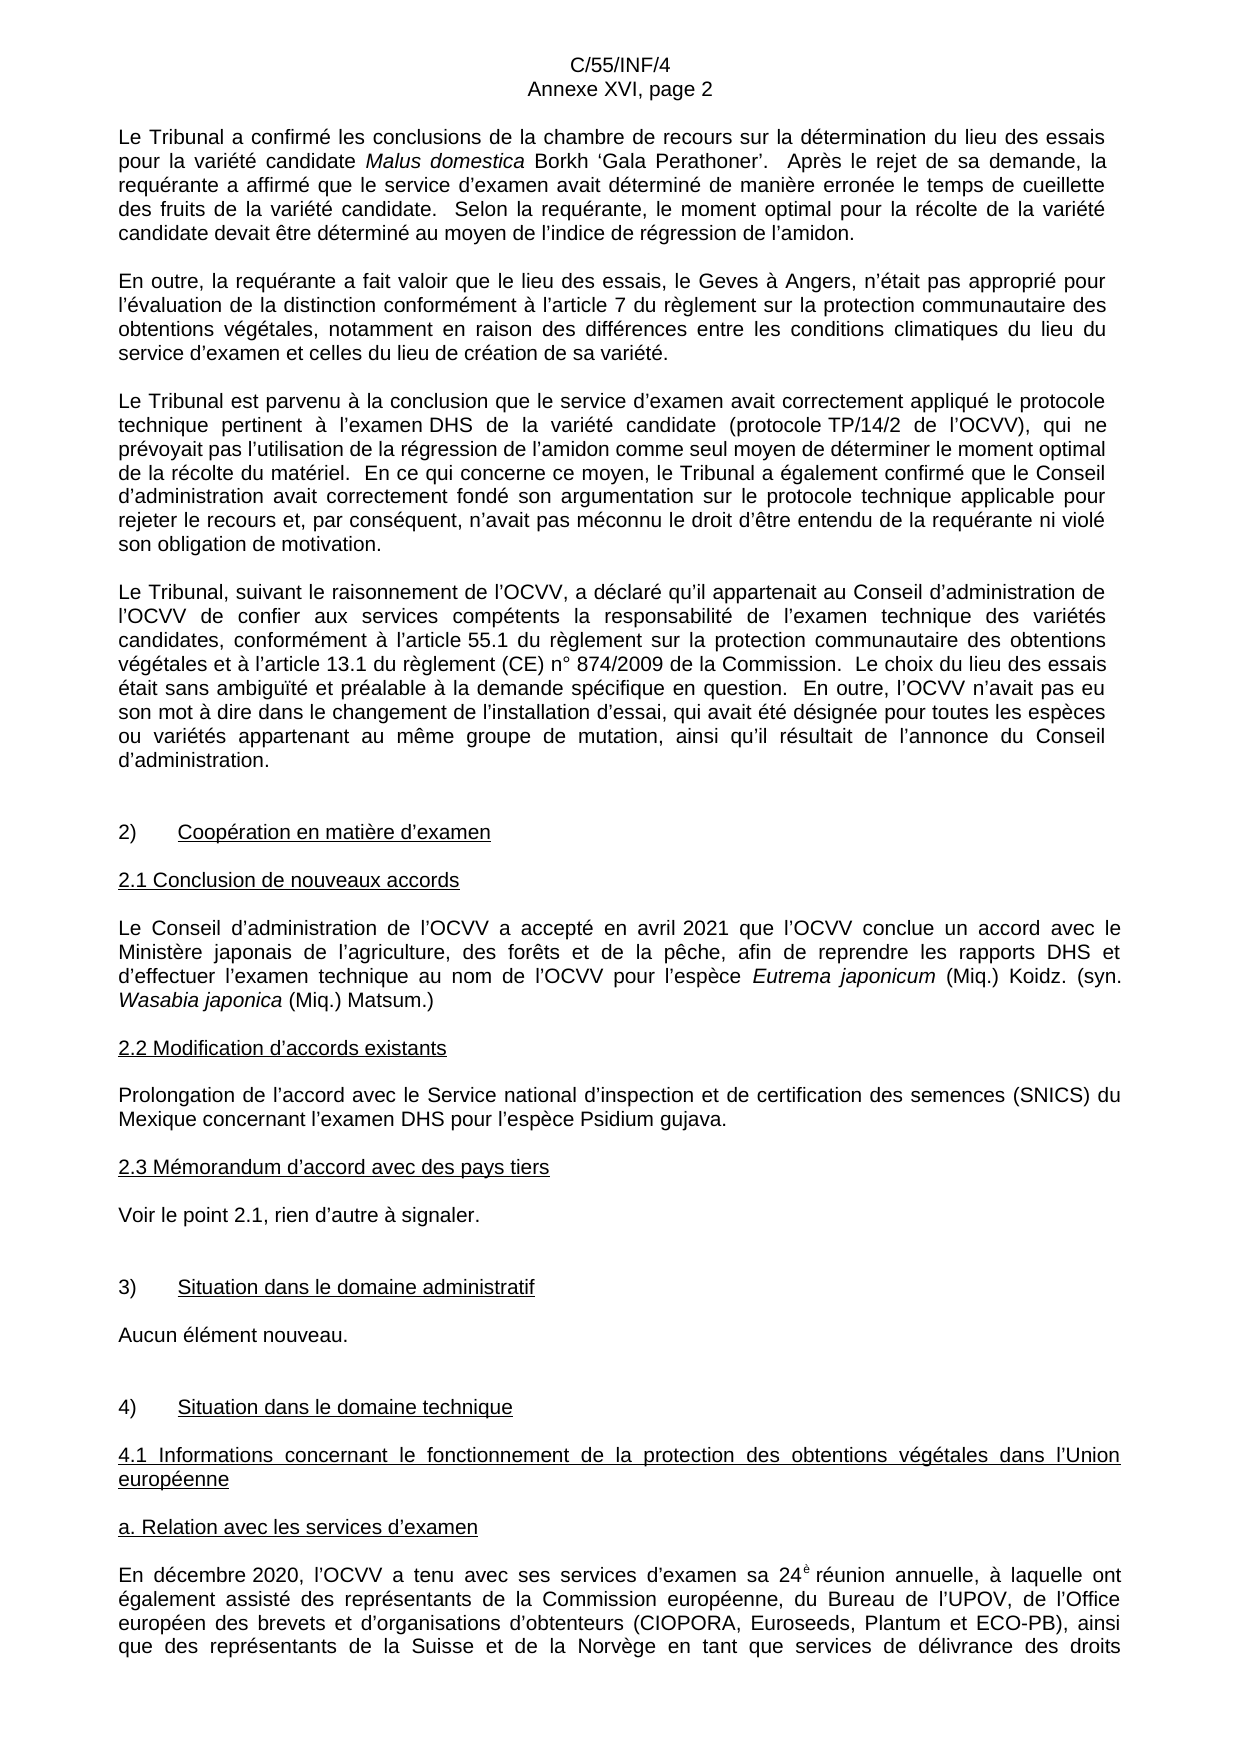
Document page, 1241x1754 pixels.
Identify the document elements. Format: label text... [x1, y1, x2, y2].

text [118, 1562, 1122, 1658]
text Aucun élément nouveau. [118, 1323, 1122, 1347]
text Le Conseil d’administration de l’OCVV a accepté en avril 2021 que l’OCVV conclue un accord avec le Ministère japonais de l’agriculture, des forêts et de la pêche, afin de reprendre les rapports DHS et d’effectuer l’examen technique au nom de l’OCVV pour l’espèce Eutrema japonicum (Miq.) Koidz. (syn. Wasabia japonica (Miq.) Matsum.) [118, 916, 1122, 1011]
text Le Tribunal, suivant le raisonnement de l’OCVV, a déclaré qu’il appartenait au Conseil d’administration de l’OCVV de confier aux services compétents la responsabilité de l’examen technique des variétés candidates, conformément à l’article 55.1 du règlement sur la protection communautaire des obtentions végétales et à l’article 13.1 du règlement (CE) n° 874/2009 de la Commission. Le choix du lieu des essais était sans ambiguïté et préalable à la demande spécifique en question. En outre, l’OCVV n’avait pas eu son mot à dire dans le changement de l’installation d’essai, qui avait été désignée pour toutes les espèces ou variétés appartenant au même groupe de mutation, ainsi qu’il résultait de l’annonce du Conseil d’administration. [118, 580, 1107, 772]
text 2.2 Modification d’accords existants [118, 1035, 1122, 1059]
text Voir le point 2.1, rien d’autre à signaler. [118, 1203, 1122, 1227]
text 4) Situation dans le domaine technique [118, 1395, 1122, 1419]
text 2) Coopération en matière d’examen [118, 820, 1122, 844]
text Prolongation de l’accord avec le Service national d’inspection et de certification des semences (SNICS) du Mexique concernant l’examen DHS pour l’espèce Psidium gujava. [118, 1083, 1122, 1131]
text Le Tribunal est parvenu à la conclusion que le service d’examen avait correctement appliqué le protocole technique pertinent à l’examen DHS de la variété candidate (protocole TP/14/2 de l’OCVV), qui ne prévoyait pas l’utilisation de la régression de l’amidon comme seul moyen de déterminer le moment optimal de la récolte du matériel. En ce qui concerne ce moyen, le Tribunal a également confirmé que le Conseil d’administration avait correctement fondé son argumentation sur le protocole technique applicable pour rejeter le recours et, par conséquent, n’avait pas méconnu le droit d’être entendu de la requérante ni violé son obligation de motivation. [118, 388, 1107, 556]
text 2.1 Conclusion de nouveaux accords [118, 868, 1122, 892]
text 2.3 Mémorandum d’accord avec des pays tiers [118, 1155, 1122, 1179]
text Le Tribunal a confirmé les conclusions de la chambre de recours sur la détermination du lieu des essais pour la variété candidate Malus domestica Borkh ‘Gala Perathoner’. Après le rejet de sa demande, la requérante a affirmé que le service d’examen avait déterminé de manière erronée le temps de cueillette des fruits de la variété candidate. Selon la requérante, le moment optimal pour la récolte de la variété candidate devait être déterminé au moyen de l’indice de régression de l’amidon. [118, 125, 1107, 245]
text 3) Situation dans le domaine administratif [118, 1275, 1122, 1299]
text a. Relation avec les services d’examen [118, 1514, 1122, 1538]
text 4.1 Informations concernant le fonctionnement de la protection des obtentions végétales dans l’Union européenne [118, 1443, 1122, 1491]
text En outre, la requérante a fait valoir que le lieu des essais, le Geves à Angers, n’était pas approprié pour l’évaluation de la distinction conformément à l’article 7 du règlement sur la protection communautaire des obtentions végétales, notamment en raison des différences entre les conditions climatiques du lieu du service d’examen et celles du lieu de création de sa variété. [118, 269, 1107, 364]
